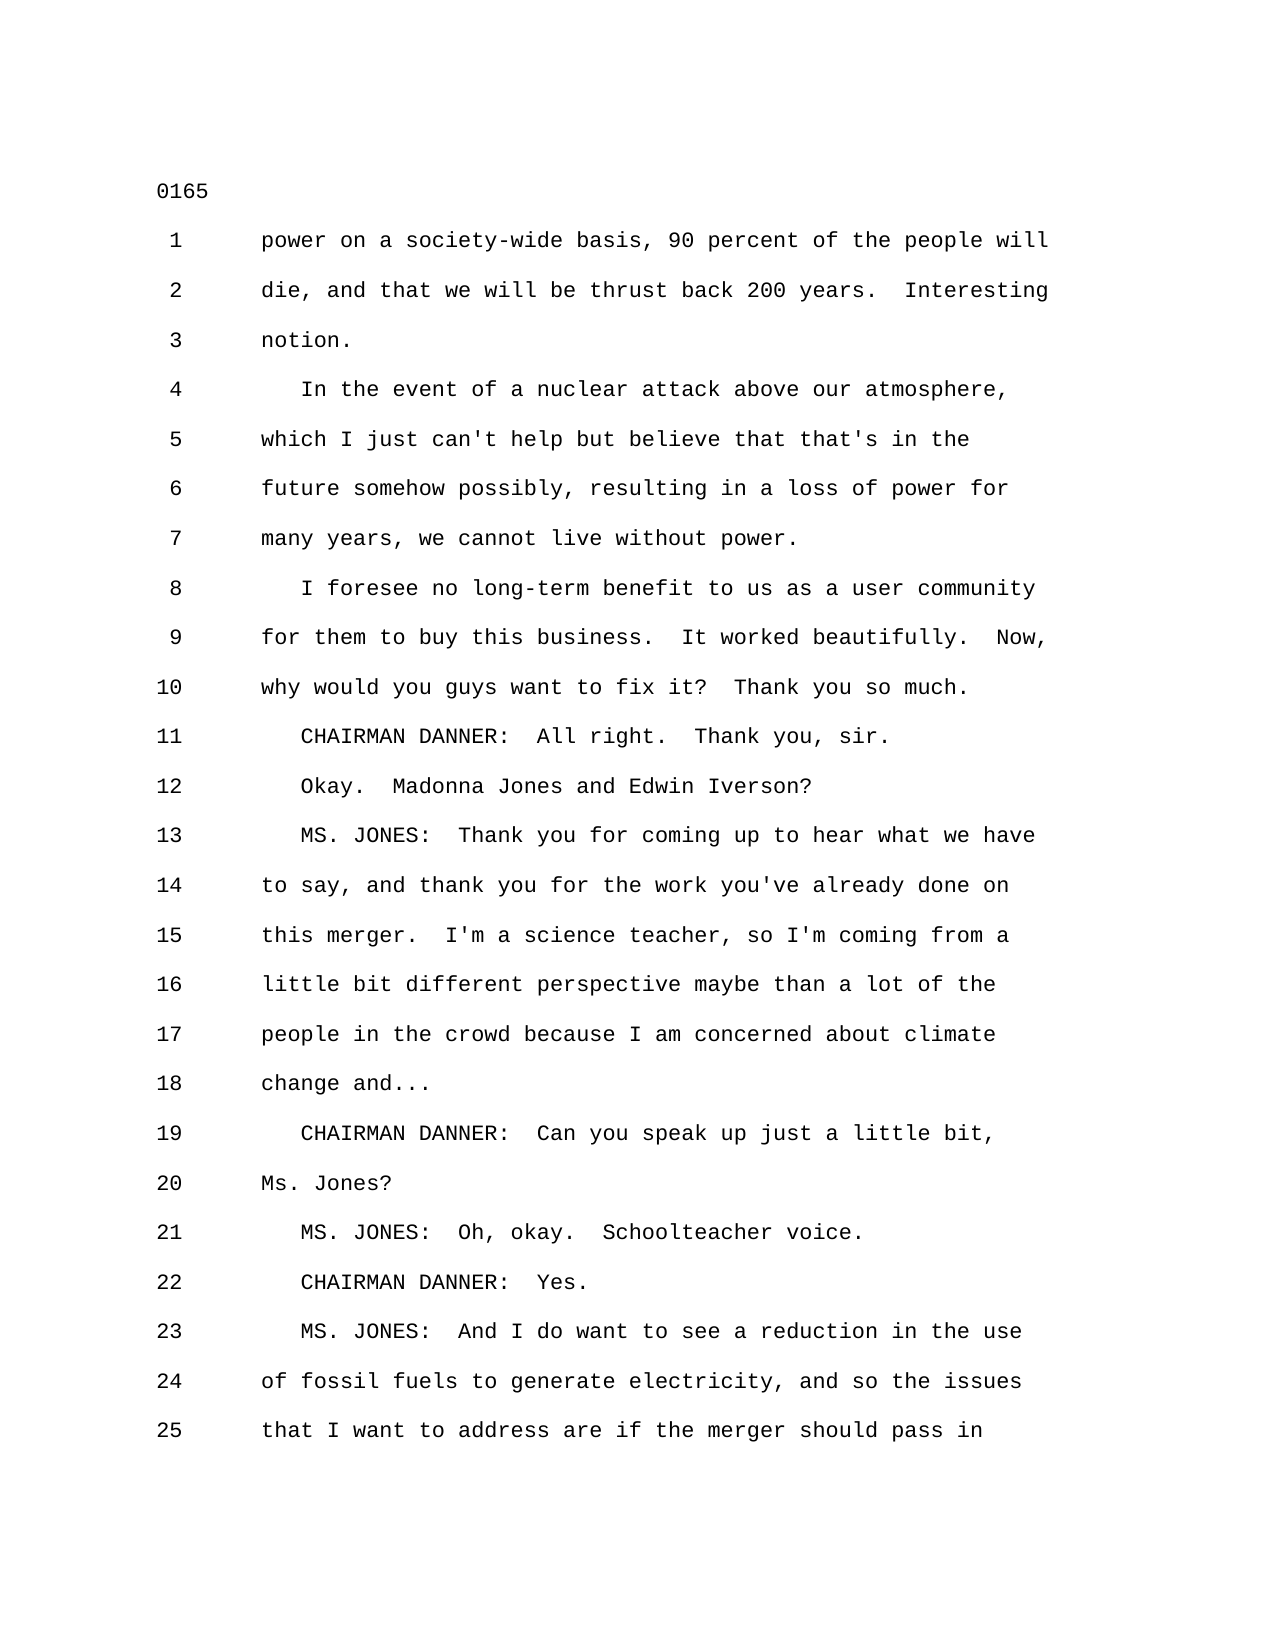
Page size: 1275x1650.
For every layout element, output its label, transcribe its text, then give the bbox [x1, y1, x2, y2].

text 12 Okay. Madonna Jones and Edwin Iverson? [156, 775, 1119, 800]
text 13 MS. JONES: Thank you for coming up to hear what we have [156, 824, 1119, 849]
text 18 change and... [156, 1072, 1119, 1097]
text 5 which I just can't help but believe that that's in the [156, 428, 1119, 453]
text 15 this merger. I'm a science teacher, so I'm coming from a [156, 924, 1119, 948]
text 16 little bit different perspective maybe than a lot of the [156, 973, 1119, 998]
text 14 to say, and thank you for the work you've already done on [156, 874, 1119, 899]
text 11 CHAIRMAN DANNER: All right. Thank you, sir. [156, 725, 1119, 750]
text 8 I foresee no long-term benefit to us as a user community [156, 577, 1119, 601]
text 24 of fossil fuels to generate electricity, and so the issues [156, 1370, 1119, 1395]
text 10 why would you guys want to fix it? Thank you so much. [156, 676, 1119, 701]
text 7 many years, we cannot live without power. [156, 527, 1119, 552]
text 0165 [156, 180, 1119, 205]
text 17 people in the crowd because I am concerned about climate [156, 1023, 1119, 1048]
text 22 CHAIRMAN DANNER: Yes. [156, 1271, 1119, 1296]
text 21 MS. JONES: Oh, okay. Schoolteacher voice. [156, 1221, 1119, 1246]
text 1 power on a society-wide basis, 90 percent of the people will [156, 229, 1119, 254]
text 19 CHAIRMAN DANNER: Can you speak up just a little bit, [156, 1122, 1119, 1147]
text 20 Ms. Jones? [156, 1172, 1119, 1196]
text 23 MS. JONES: And I do want to see a reduction in the use [156, 1320, 1119, 1345]
text 4 In the event of a nuclear attack above our atmosphere, [156, 378, 1119, 403]
text 6 future somehow possibly, resulting in a loss of power for [156, 477, 1119, 502]
text 25 that I want to address are if the merger should pass in [156, 1419, 1119, 1444]
text 2 die, and that we will be thrust back 200 years. Interesting [156, 279, 1119, 304]
text 9 for them to buy this business. It worked beautifully. Now, [156, 626, 1119, 651]
text 3 notion. [156, 329, 1119, 353]
